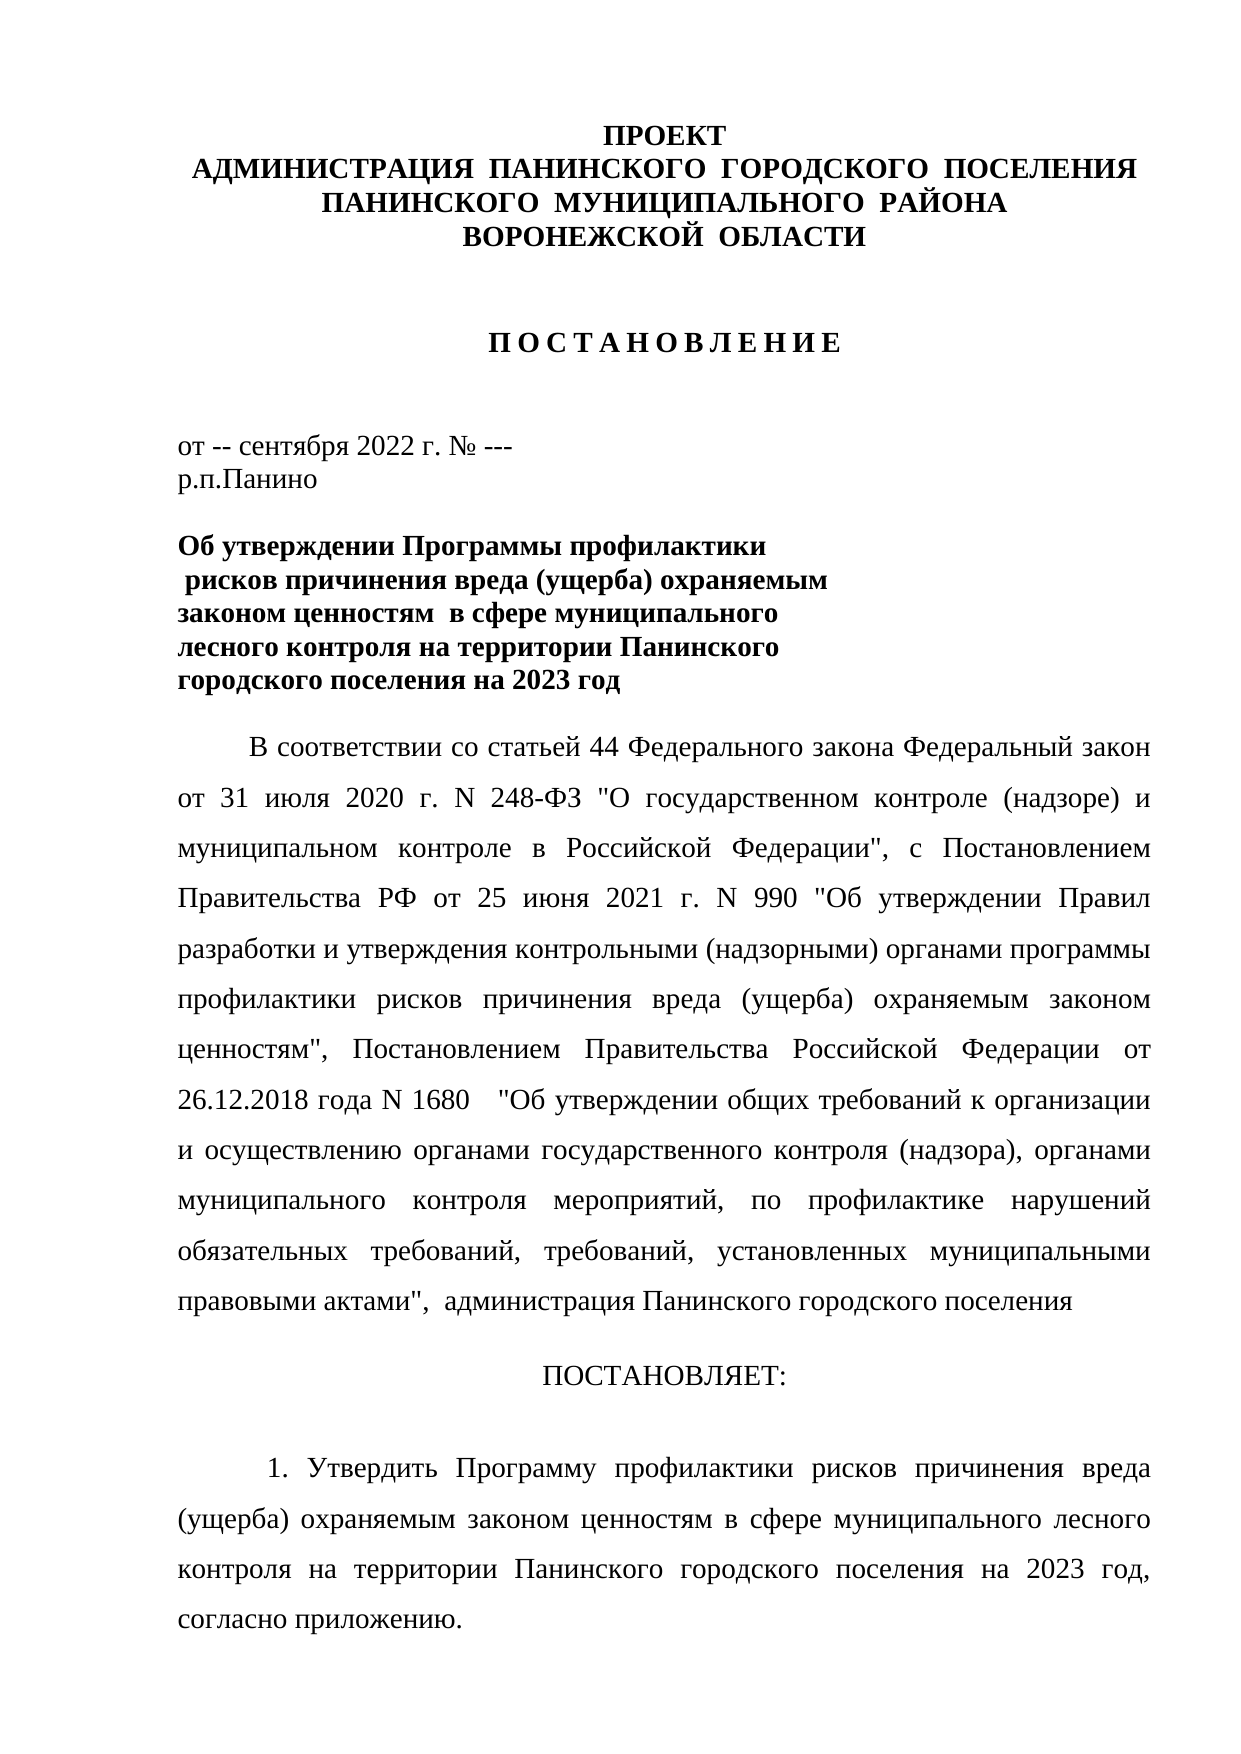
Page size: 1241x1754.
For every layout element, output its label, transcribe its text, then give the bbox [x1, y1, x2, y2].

text Об утверждении Программы профилактики [177, 528, 1152, 562]
text 1. Утвердить Программу профилактики рисков причинения вреда (ущерба) охраняемым законом ценностям в сфере муниципального лесного контроля на территории Панинского городского поселения на 2023 год, согласно приложению. [177, 1450, 1152, 1635]
text ПОСТАНОВЛЕНИЕ [177, 319, 1152, 361]
text ПРОЕКТ [177, 118, 1152, 152]
text В соответствии со статьей 44 Федерального закона Федеральный закон от 31 июля 2020 г. N 248-ФЗ "О государственном контроле (надзоре) и муниципальном контроле в Российской Федерации", с Постановлением Правительства РФ от 25 июня 2021 г. N 990 "Об утверждении Правил разработки и утверждения контрольными (надзорными) органами программы профилактики рисков причинения вреда (ущерба) охраняемым законом ценностям", Постановлением Правительства Российской Федерации от 26.12.2018 года N 1680 "Об утверждении общих требований к организации и осуществлению органами государственного контроля (надзора), органами муниципального контроля мероприятий, по профилактике нарушений обязательных требований, требований, установленных муниципальными правовыми актами", администрация Панинского городского поселения [177, 729, 1152, 1317]
text законом ценностям в сфере муниципального [177, 595, 1152, 629]
text р.п.Панино [177, 461, 1152, 495]
text лесного контроля на территории Панинского [177, 629, 1152, 662]
text рисков причинения вреда (ущерба) охраняемым [177, 562, 1152, 595]
text городского поселения на 2023 год [177, 662, 1152, 696]
text АДМИНИСТРАЦИЯ ПАНИНСКОГО ГОРОДСКОГО ПОСЕЛЕНИЯ [177, 152, 1152, 185]
text ВОРОНЕЖСКОЙ ОБЛАСТИ [177, 219, 1152, 252]
text ПАНИНСКОГО МУНИЦИПАЛЬНОГО РАЙОНА [177, 185, 1152, 219]
text от -- сентября 2022 г. № --- [177, 428, 1152, 461]
text ПОСТАНОВЛЯЕТ: [177, 1358, 1152, 1392]
